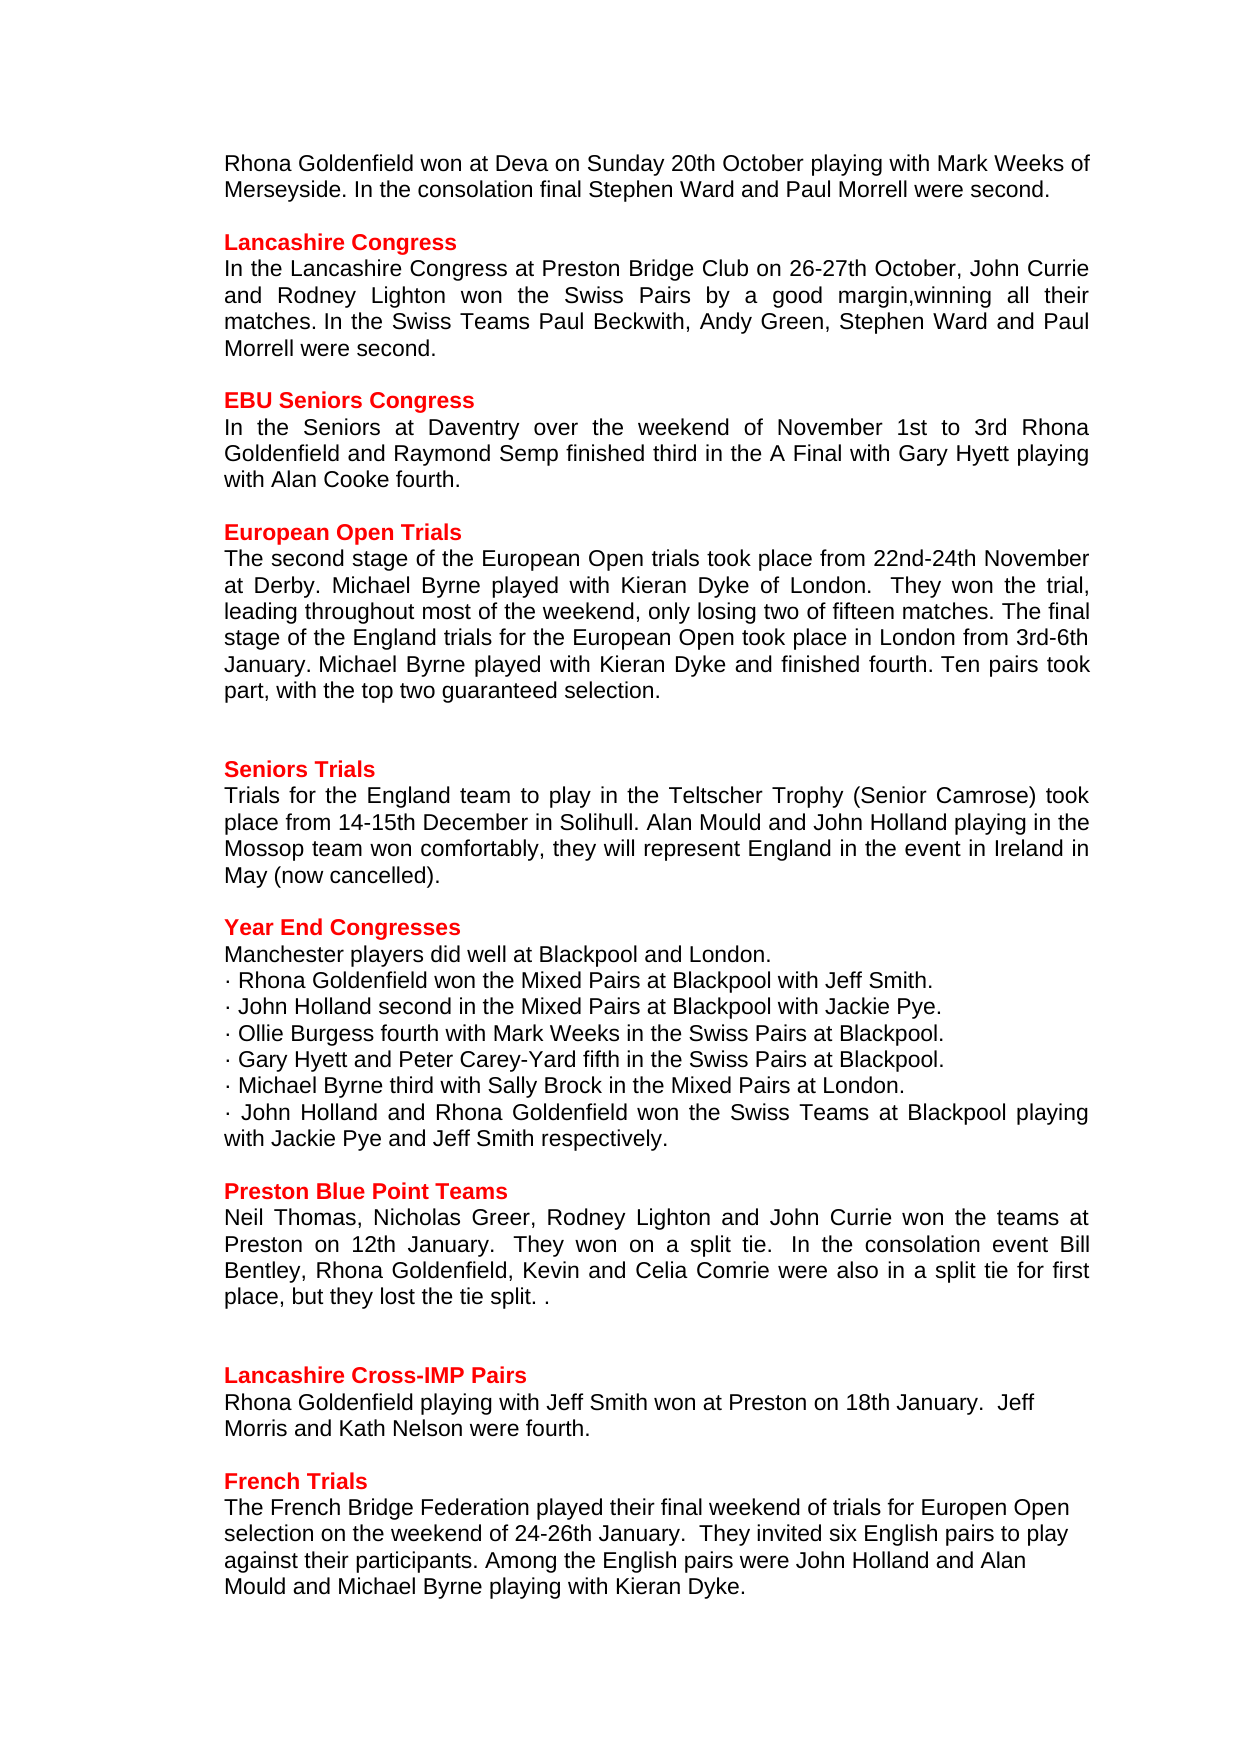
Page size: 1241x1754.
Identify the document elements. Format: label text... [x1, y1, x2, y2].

text Trials for the England team to play in the Teltscher Trophy (Senior Camrose) took place from 14-15th December in Solihull. Alan Mould and John Holland playing in the Mossop team won comfortably, they will represent England in the event in Ireland in May (now cancelled). [224, 782, 1090, 888]
text · John Holland and Rhona Goldenfield won the Swiss Teams at Blackpool playing with Jackie Pye and Jeff Smith respectively. [224, 1099, 1090, 1151]
text Manchester players did well at Blackpool and London. [224, 941, 1090, 967]
text · Rhona Goldenfield won the Mixed Pairs at Blackpool with Jeff Smith. [224, 967, 1090, 993]
text · Michael Byrne third with Sally Brock in the Mixed Pairs at London. [224, 1072, 1090, 1099]
text · Ollie Burgess fourth with Mark Weeks in the Swiss Pairs at Blackpool. [224, 1020, 1090, 1046]
text In the Seniors at Daventry over the weekend of November 1st to 3rd Rhona Goldenfield and Raymond Semp finished third in the A Final with Gary Hyett playing with Alan Cooke fourth. [224, 413, 1090, 493]
text Seniors Trials [224, 756, 1090, 782]
text · Gary Hyett and Peter Carey-Yard fifth in the Swiss Pairs at Blackpool. [224, 1046, 1090, 1072]
text EBU Seniors Congress [224, 387, 1090, 413]
text The second stage of the European Open trials took place from 22nd-24th November at Derby. Michael Byrne played with Kieran Dyke of London. They won the trial, leading throughout most of the weekend, only losing two of fifteen matches. The final stage of the England trials for the European Open took place in London from 3rd-6th January. Michael Byrne played with Kieran Dyke and finished fourth. Ten pairs took part, with the top two guaranteed selection. [224, 545, 1090, 703]
text French Trials [224, 1468, 1090, 1494]
text Neil Thomas, Nicholas Greer, Rodney Lighton and John Currie won the teams at Preston on 12th January. They won on a split tie. In the consolation event Bill Bentley, Rhona Goldenfield, Kevin and Celia Comrie were also in a split tie for first place, but they lost the tie split. . [224, 1204, 1090, 1309]
text European Open Trials [224, 519, 1090, 545]
text Year End Congresses [224, 914, 1090, 941]
text Lancashire Congress [224, 229, 1090, 255]
text Preston Blue Point Teams [224, 1178, 1090, 1204]
text · John Holland second in the Mixed Pairs at Blackpool with Jackie Pye. [224, 993, 1090, 1020]
text In the Lancashire Congress at Preston Bridge Club on 26-27th October, John Currie and Rodney Lighton won the Swiss Pairs by a good margin,winning all their matches. In the Swiss Teams Paul Beckwith, Andy Green, Stephen Ward and Paul Morrell were second. [224, 255, 1090, 361]
text Rhona Goldenfield won at Deva on Sunday 20th October playing with Mark Weeks of Merseyside. In the consolation final Stephen Ward and Paul Morrell were second. [224, 150, 1090, 203]
text Rhona Goldenfield playing with Jeff Smith won at Preston on 18th January. Jeff Morris and Kath Nelson were fourth. [224, 1389, 1090, 1441]
text Lancashire Cross-IMP Pairs [224, 1362, 1090, 1389]
text The French Bridge Federation played their final weekend of trials for Europen Open selection on the weekend of 24-26th January. They invited six English pairs to play against their participants. Among the English pairs were John Holland and Alan Mould and Michael Byrne playing with Kieran Dyke. [224, 1494, 1090, 1599]
